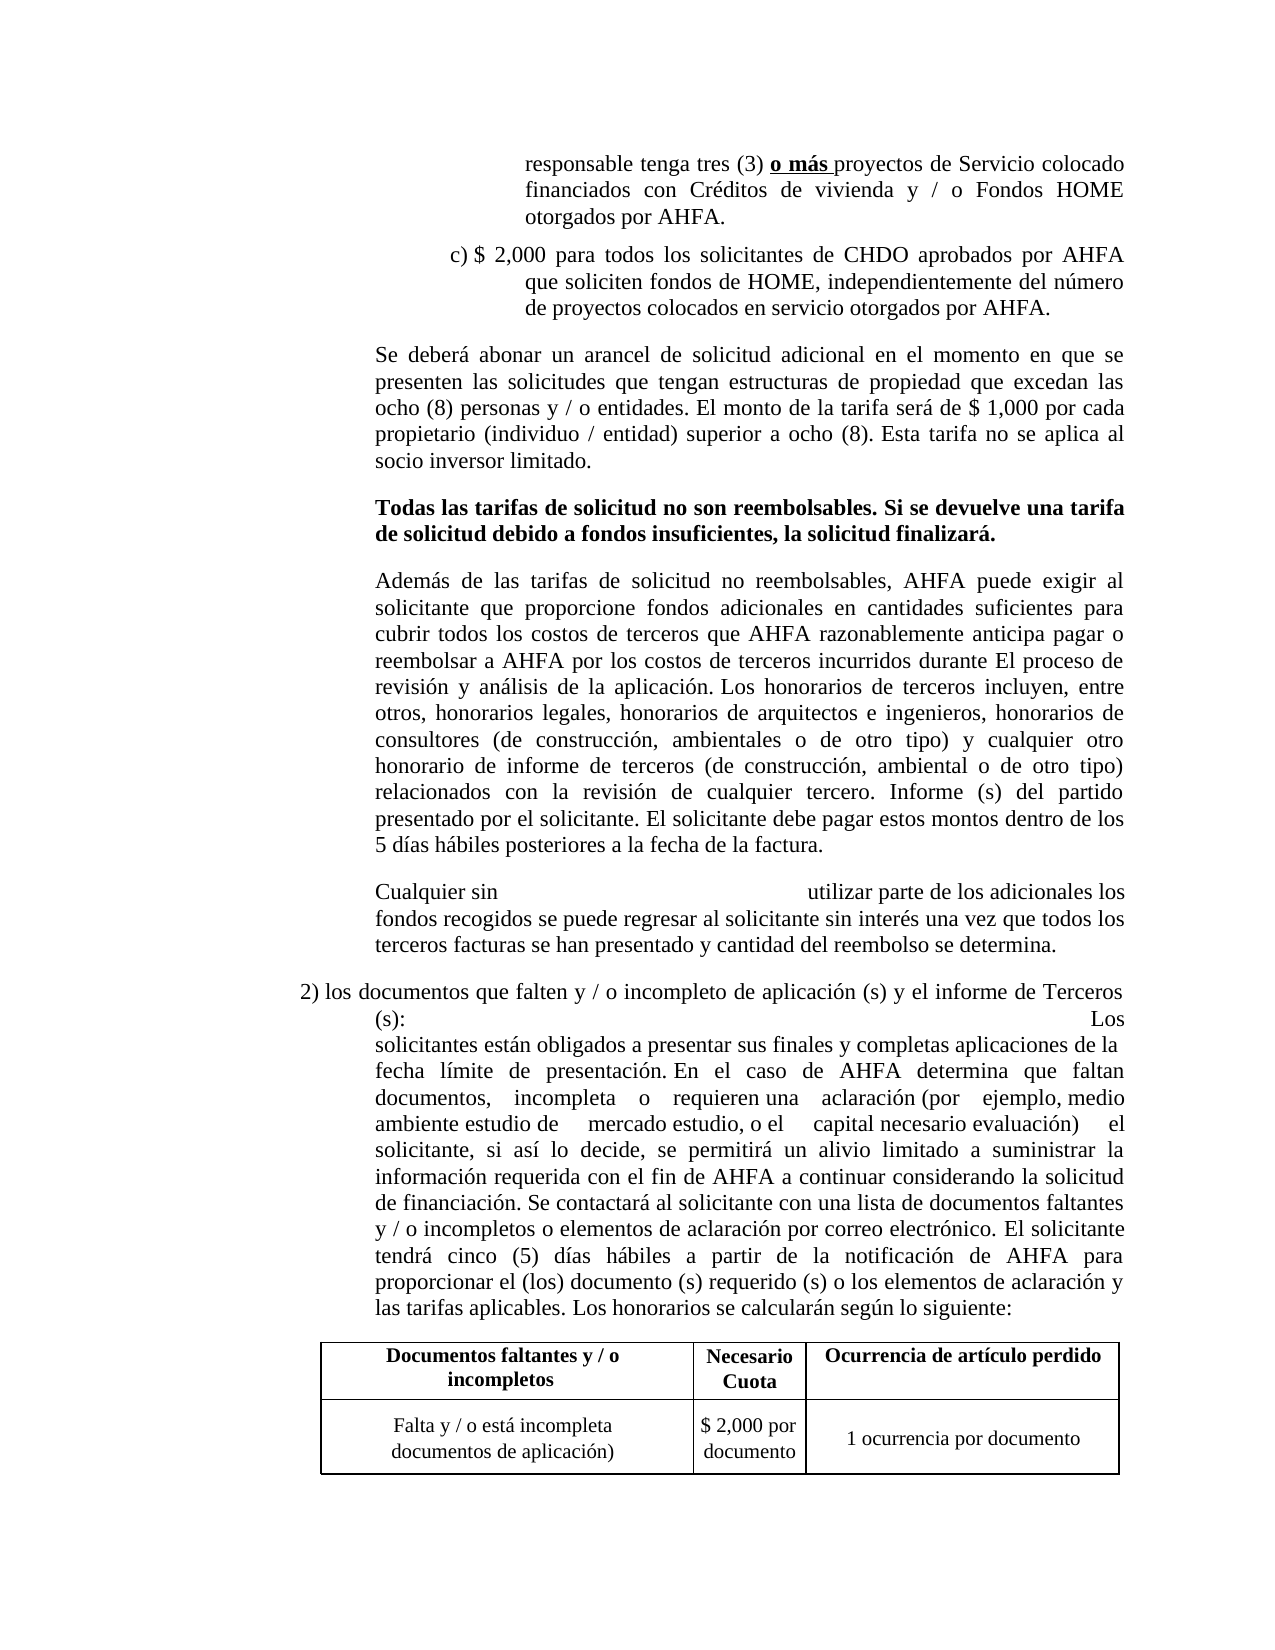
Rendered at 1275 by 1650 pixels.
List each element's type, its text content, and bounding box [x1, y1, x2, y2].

table_header Necesario Cuota [694, 1343, 805, 1399]
table_header Ocurrencia de artículo perdido [807, 1343, 1118, 1399]
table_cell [807, 1400, 1118, 1473]
text Se deberá abonar un arancel de solicitud adicional en el momento en que se presenten las solicitudes que tengan estructuras de propiedad que excedan las ocho (8) personas y / o entidades. El monto de la tarifa será de $ 1,000 por cada propietario (individuo / entidad) superior a ocho (8). Esta tarifa no se aplica al socio inversor limitado. [375, 341, 1125, 473]
table_cell $ 2,000 por documento [694, 1400, 805, 1473]
text Cualquier sin utilizar parte de los adicionales los fondos recogidos se puede regresar al solicitante sin interés una vez que todos los terceros facturas se han presentado y cantidad del reembolso se determina. [375, 878, 1125, 957]
text Todas las tarifas de solicitud no son reembolsables. Si se devuelve una tarifa de solicitud debido a fondos insuficientes, la solicitud finalizará. [375, 494, 1125, 547]
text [450, 150, 1125, 229]
text Además de las tarifas de solicitud no reembolsables, AHFA puede exigir al solicitante que proporcione fondos adicionales en cantidades suficientes para cubrir todos los costos de terceros que AHFA razonablemente anticipa pagar o reembolsar a AHFA por los costos de terceros incurridos durante El proceso de revisión y análisis de la aplicación. Los honorarios de terceros incluyen, entre otros, honorarios legales, honorarios de arquitectos e ingenieros, honorarios de consultores (de construcción, ambientales o de otro tipo) y cualquier otro honorario de informe de terceros (de construcción, ambiental o de otro tipo) relacionados con la revisión de cualquier tercero. Informe (s) del partido presentado por el solicitante. El solicitante debe pagar estos montos dentro de los 5 días hábiles posteriores a la fecha de la factura. [375, 568, 1125, 857]
table_cell Falta y / o está incompleta documentos de aplicación) [322, 1400, 693, 1473]
table_header Documentos faltantes y / o incompletos [322, 1343, 693, 1399]
text c) $ 2,000 para todos los solicitantes de CHDO aprobados por AHFA que soliciten fondos de HOME, independientemente del número de proyectos colocados en servicio otorgados por AHFA. [450, 242, 1125, 321]
text 2) los documentos que falten y / o incompleto de aplicación (s) y el informe de Terceros (s): Los solicitantes están obligados a presentar sus finales y completas aplicaciones de la fecha límite de presentación. En el caso de AHFA determina que faltan documentos, incompleta o requieren una aclaración (por ejemplo, medio ambiente estudio de mercado estudio, o el capital necesario evaluación) el solicitante, si así lo decide, se permitirá un alivio limitado a suministrar la información requerida con el fin de AHFA a continuar considerando la solicitud de financiación. Se contactará al solicitante con una lista de documentos faltantes y / o incompletos o elementos de aclaración por correo electrónico. El solicitante tendrá cinco (5) días hábiles a partir de la notificación de AHFA para proporcionar el (los) documento (s) requerido (s) o los elementos de aclaración y las tarifas aplicables. Los honorarios se calcularán según lo siguiente: [300, 978, 1125, 1321]
